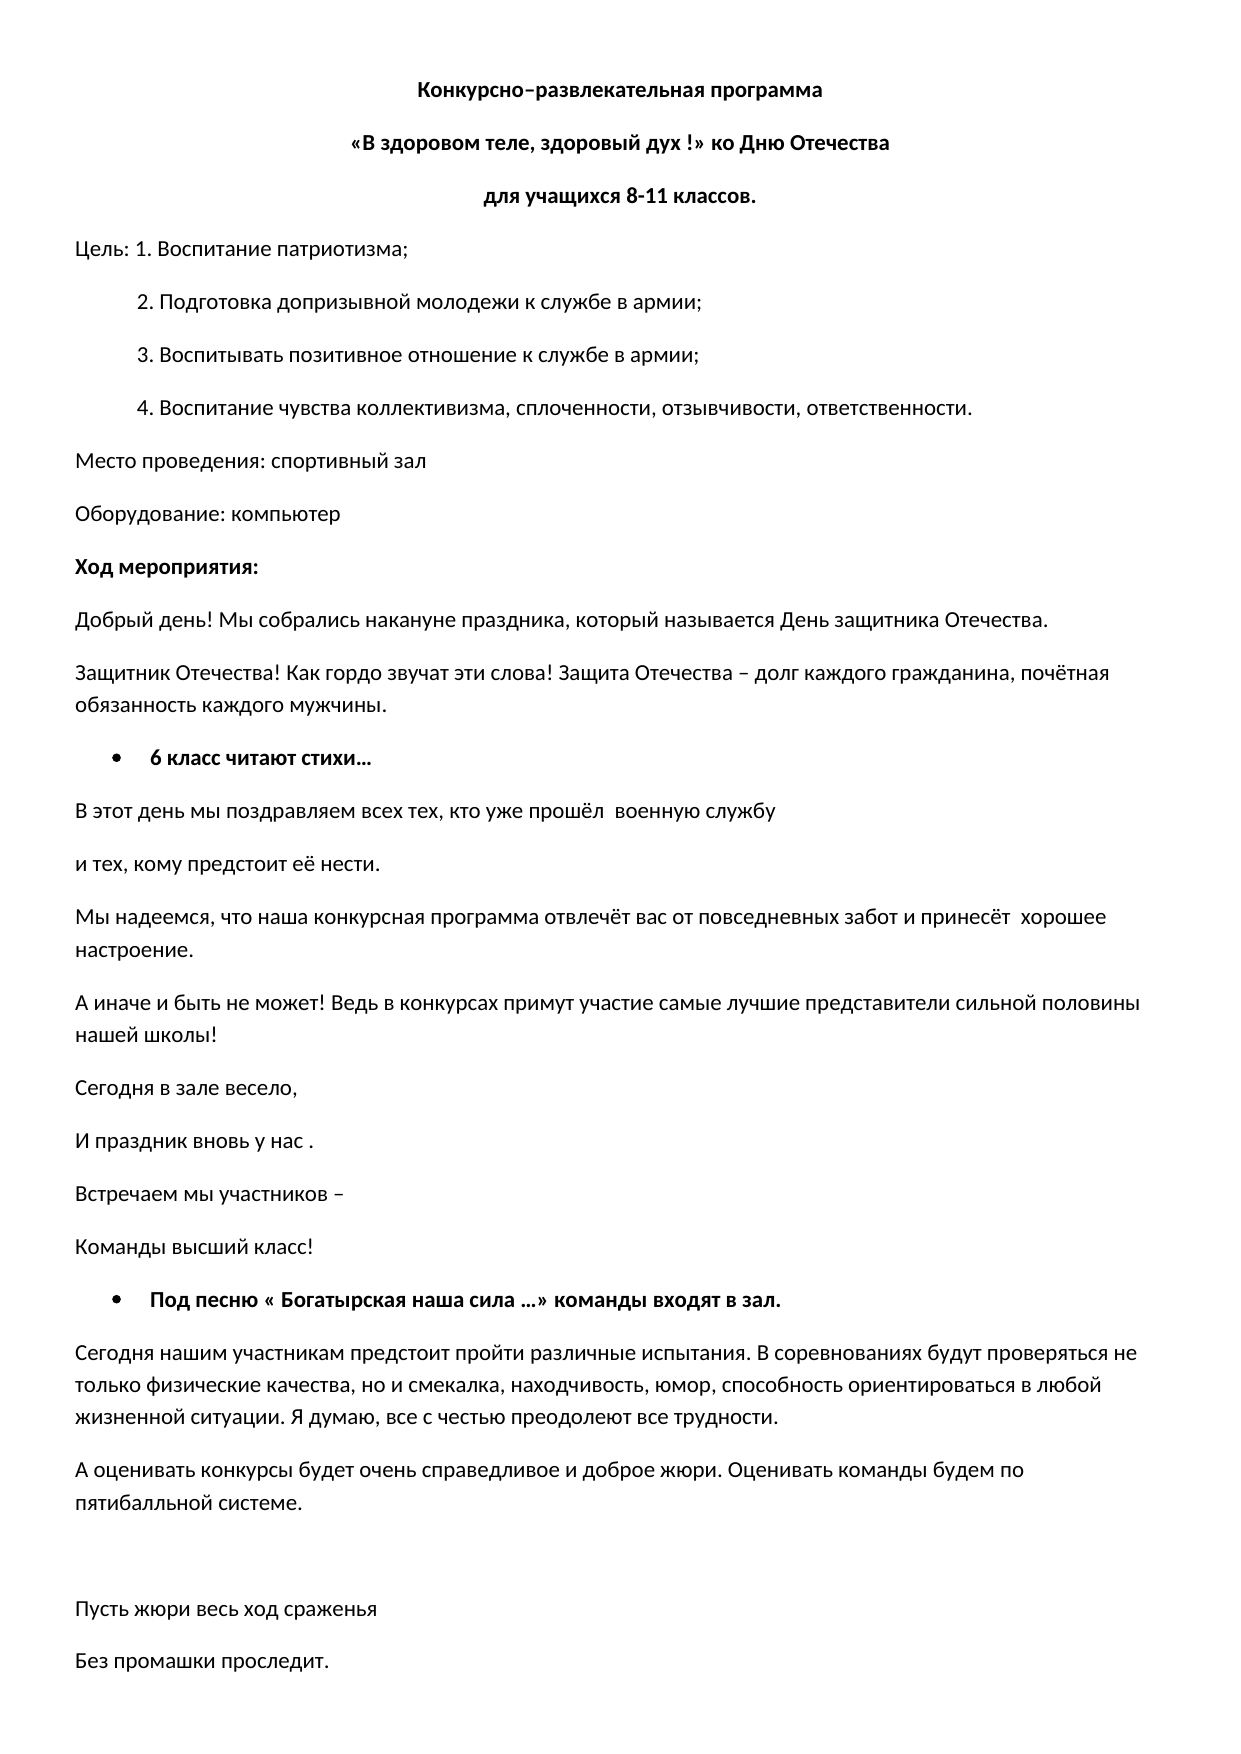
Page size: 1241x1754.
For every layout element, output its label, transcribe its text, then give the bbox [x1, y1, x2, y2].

text А иначе и быть не может! Ведь в конкурсах примут участие самые лучшие представители сильной половины нашей школы! [75, 988, 1165, 1048]
text Команды высший класс! [75, 1232, 1165, 1260]
text Мы надеемся, что наша конкурсная программа отвлечёт вас от повседневных забот и принесёт хорошее настроение. [75, 902, 1165, 963]
text «В здоровом теле, здоровый дух !» ко Дню Отечества [75, 128, 1165, 156]
text 4. Воспитание чувства коллективизма, сплоченности, отзывчивости, ответственности. [75, 393, 1165, 421]
text Защитник Отечества! Как гордо звучат эти слова! Защита Отечества – долг каждого гражданина, почётная обязанность каждого мужчины. [75, 658, 1165, 718]
text А оценивать конкурсы будет очень справедливое и доброе жюри. Оценивать команды будем по пятибалльной системе. [75, 1455, 1165, 1516]
list Под песню « Богатырская наша сила …» команды входят в зал. [112, 1285, 1165, 1313]
text 2. Подготовка допризывной молодежи к службе в армии; [75, 287, 1165, 315]
text Ход мероприятия: [75, 552, 1165, 580]
text Сегодня нашим участникам предстоит пройти различные испытания. В соревнованиях будут проверяться не только физические качества, но и смекалка, находчивость, юмор, способность ориентироваться в любой жизненной ситуации. Я думаю, все с честью преодолеют все трудности. [75, 1338, 1165, 1430]
text В этот день мы поздравляем всех тех, кто уже прошёл военную службу [75, 796, 1165, 824]
text Место проведения: спортивный зал [75, 446, 1165, 474]
list 6 класс читают стихи… [112, 743, 1165, 771]
text для учащихся 8-11 классов. [75, 181, 1165, 209]
text И праздник вновь у нас . [75, 1126, 1165, 1154]
text Встречаем мы участников – [75, 1179, 1165, 1207]
text Оборудование: компьютер [75, 499, 1165, 527]
text Без промашки проследит. [75, 1647, 1165, 1675]
text Цель: 1. Воспитание патриотизма; [75, 234, 1165, 262]
text Добрый день! Мы собрались накануне праздника, который называется День защитника Отечества. [75, 605, 1165, 633]
text 3. Воспитывать позитивное отношение к службе в армии; [75, 340, 1165, 368]
text Конкурсно–развлекательная программа [75, 75, 1165, 103]
text и тех, кому предстоит её нести. [75, 849, 1165, 877]
text Пусть жюри весь ход сраженья [75, 1594, 1165, 1622]
text Сегодня в зале весело, [75, 1073, 1165, 1101]
